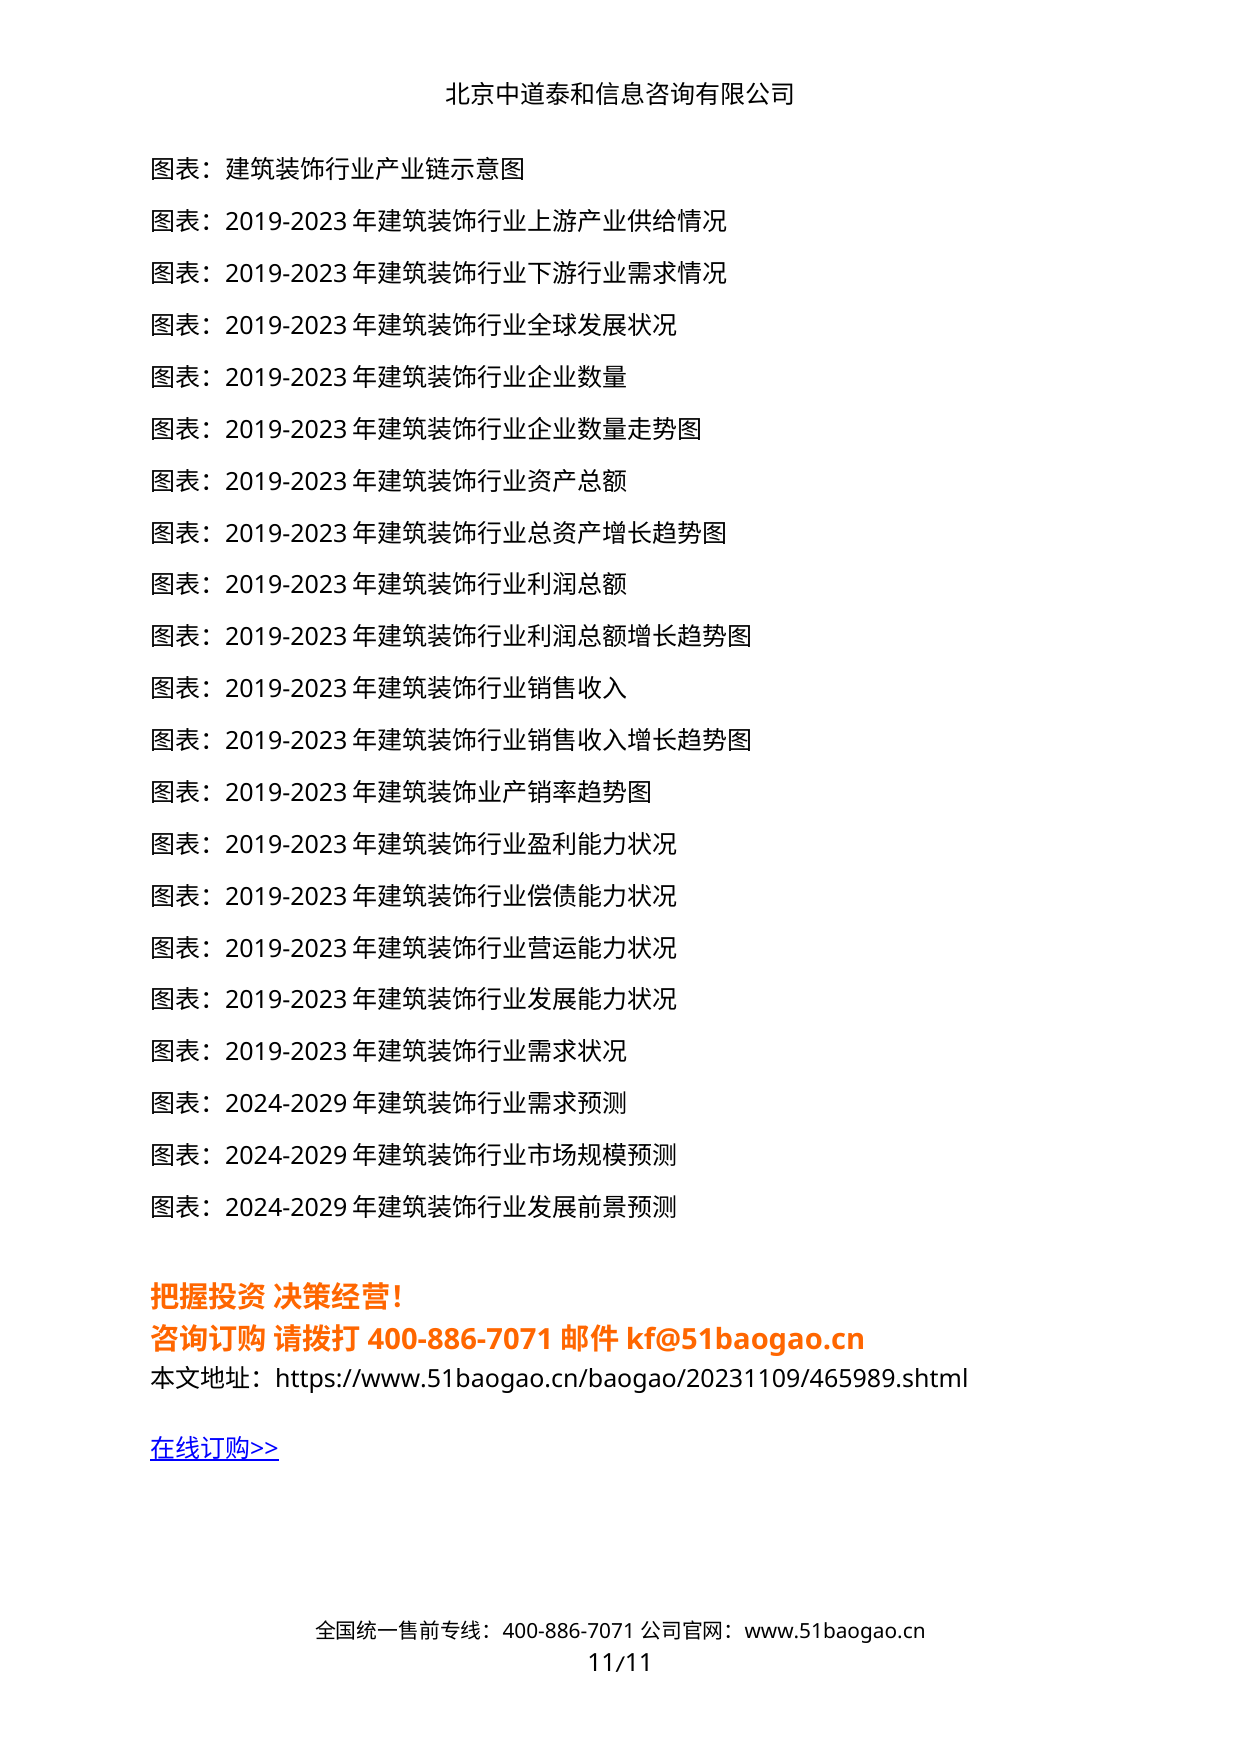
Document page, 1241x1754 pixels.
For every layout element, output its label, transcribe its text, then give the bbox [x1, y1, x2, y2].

text 图表：2019-2023年建筑装饰业产销率趋势图 [150, 772, 1090, 809]
text 把握投资 决策经营！咨询订购 请拨打 400-886-7071 邮件 kf@51baogao.cn本文地址：https://www.51baogao.cn/baogao/20231109/465989.shtml [150, 1239, 1090, 1394]
text 图表：2019-2023年建筑装饰行业偿债能力状况 [150, 876, 1090, 912]
text 图表：2019-2023年建筑装饰行业下游行业需求情况 [150, 254, 1090, 290]
text 图表：2019-2023年建筑装饰行业销售收入增长趋势图 [150, 721, 1090, 757]
text 图表：2019-2023年建筑装饰行业营运能力状况 [150, 928, 1090, 964]
text 图表：2019-2023年建筑装饰行业需求状况 [150, 1032, 1090, 1068]
text 图表：2019-2023年建筑装饰行业利润总额增长趋势图 [150, 617, 1090, 653]
text 图表：2019-2023年建筑装饰行业利润总额 [150, 565, 1090, 601]
text 图表：2019-2023年建筑装饰行业盈利能力状况 [150, 824, 1090, 861]
text 图表：2019-2023年建筑装饰行业上游产业供给情况 [150, 202, 1090, 238]
text 图表：2019-2023年建筑装饰行业资产总额 [150, 461, 1090, 497]
text 图表：2024-2029年建筑装饰行业市场规模预测 [150, 1136, 1090, 1172]
text 图表：2024-2029年建筑装饰行业发展前景预测 [150, 1187, 1090, 1224]
text 图表：2019-2023年建筑装饰行业销售收入 [150, 669, 1090, 705]
text 图表：2019-2023年建筑装饰行业企业数量走势图 [150, 409, 1090, 446]
text 在线订购>> [150, 1394, 1090, 1465]
text 图表：建筑装饰行业产业链示意图 [150, 150, 1090, 186]
text 图表：2024-2029年建筑装饰行业需求预测 [150, 1084, 1090, 1120]
text 图表：2019-2023年建筑装饰行业企业数量 [150, 357, 1090, 394]
text 图表：2019-2023年建筑装饰行业发展能力状况 [150, 980, 1090, 1016]
text 图表：2019-2023年建筑装饰行业全球发展状况 [150, 306, 1090, 342]
text 图表：2019-2023年建筑装饰行业总资产增长趋势图 [150, 513, 1090, 549]
